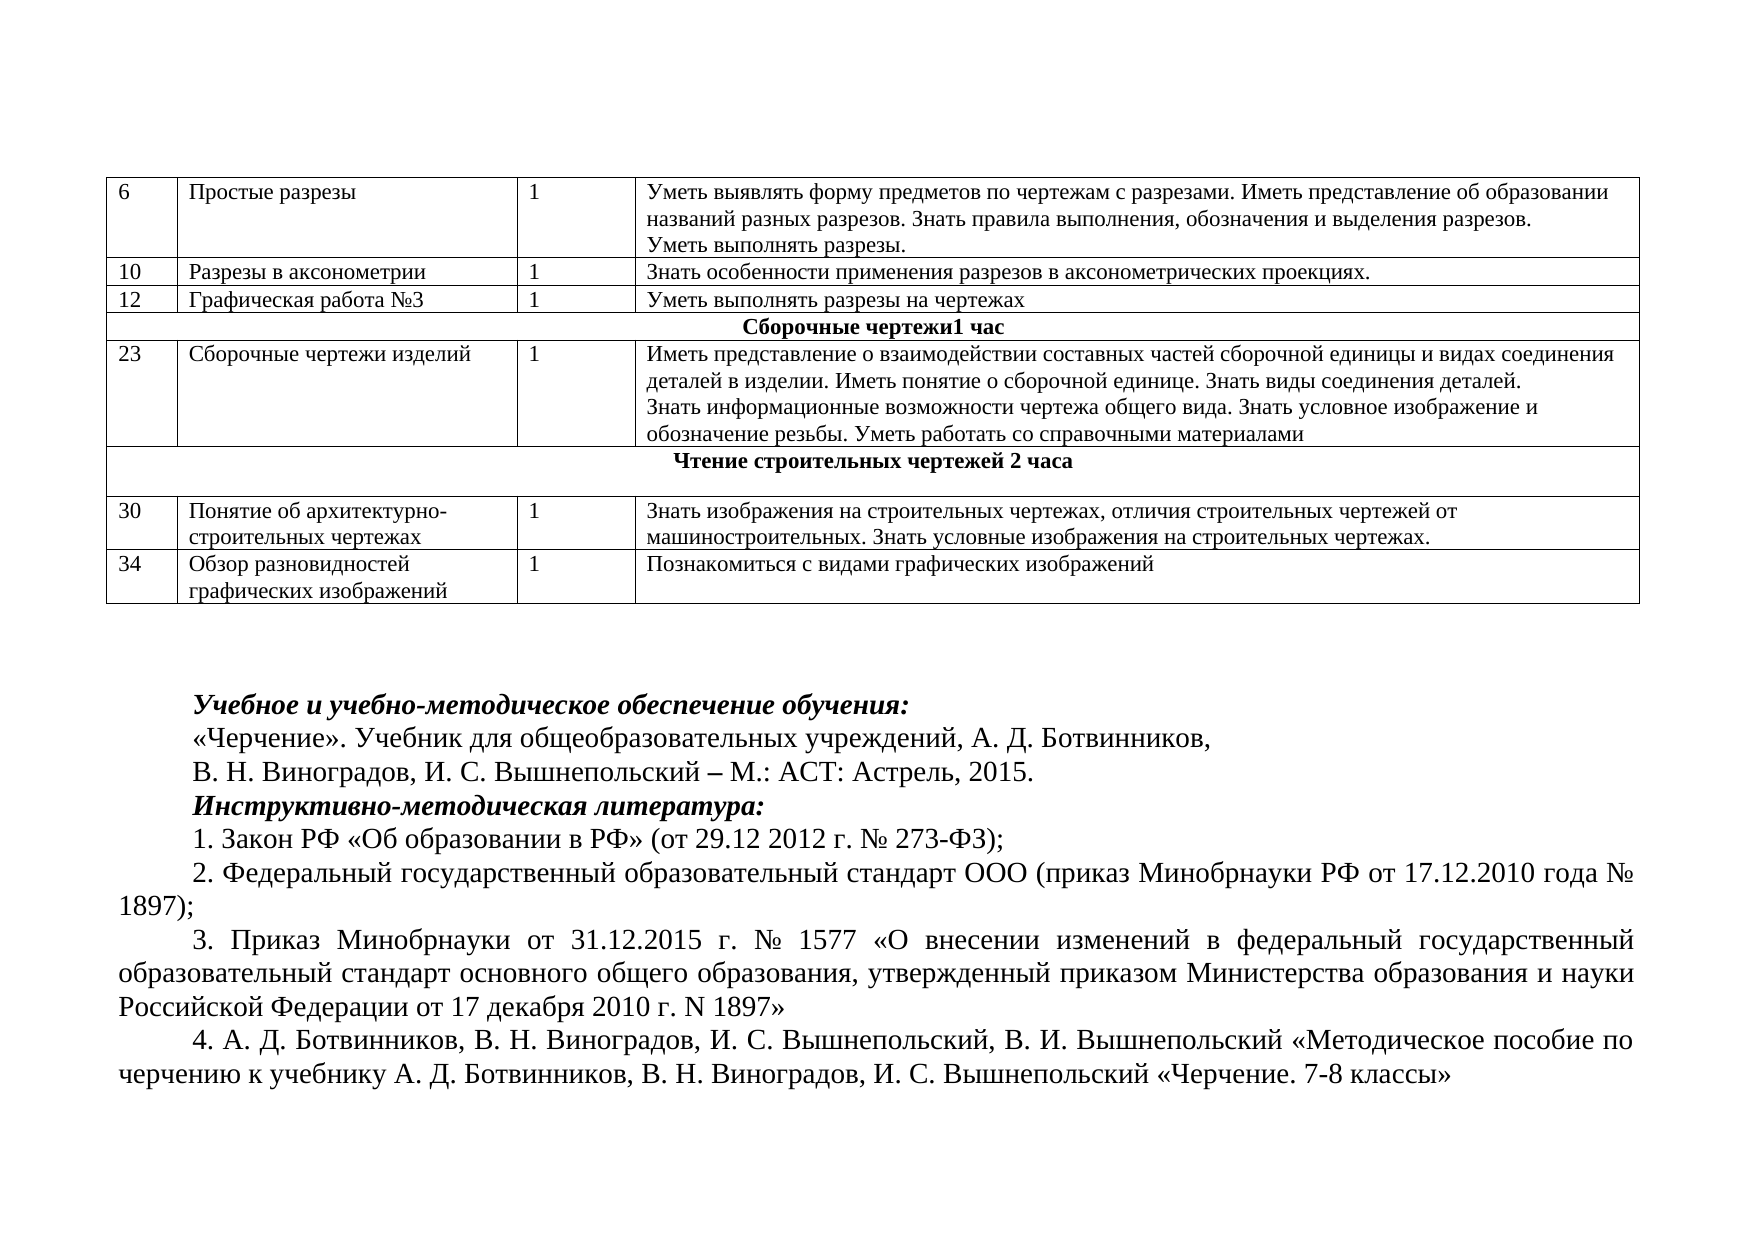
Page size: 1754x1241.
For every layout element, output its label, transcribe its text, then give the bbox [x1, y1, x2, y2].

table_cell Разрезы в аксонометрии [178, 258, 517, 285]
table_cell 1 [518, 178, 635, 257]
table_cell Знать изображения на строительных чертежах, отличия строительных чертежей от машиностроительных. Знать условные изображения на строительных чертежах. [636, 497, 1639, 549]
text 3. Приказ Минобрнауки от 31.12.2015 г. № 1577 «О внесении изменений в федеральный государственный образовательный стандарт основного общего образования, утвержденный приказом Министерства образования и науки Российской Федерации от 17 декабря 2010 г. N 1897» [118, 922, 1636, 1022]
text Учебное и учебно-методическое обеспечение обучения: [118, 687, 1636, 721]
table_cell Простые разрезы [178, 178, 517, 257]
table_cell Знать особенности применения разрезов в аксонометрических проекциях. [636, 258, 1639, 285]
table_cell 1 [518, 550, 635, 603]
table_cell 1 [518, 286, 635, 312]
table_cell 23 [107, 341, 177, 446]
table_cell 1 [518, 341, 635, 446]
table_cell Иметь представление о взаимодействии составных частей сборочной единицы и видах соединения деталей в изделии. Иметь понятие о сборочной единице. Знать виды соединения деталей. Знать информационные возможности чертежа общего вида. Знать условное изображение и обозначение резьбы. Уметь работать со справочными материалами [636, 341, 1639, 446]
text 1. Закон РФ «Об образовании в РФ» (от 29.12 2012 г. № 273-ФЗ); [118, 821, 1636, 855]
table_cell Чтение строительных чертежей 2 часа [107, 447, 1639, 496]
table_cell 34 [107, 550, 177, 603]
text Инструктивно-методическая литература: [118, 788, 1636, 821]
table_cell Уметь выявлять форму предметов по чертежам с разрезами. Иметь представление об образовании названий разных разрезов. Знать правила выполнения, обозначения и выделения разрезов. Уметь выполнять разрезы. [636, 178, 1639, 257]
table_cell 30 [107, 497, 177, 549]
table_cell 12 [107, 286, 177, 312]
table_cell Графическая работа №3 [178, 286, 517, 312]
text 4. А. Д. Ботвинников, В. Н. Виноградов, И. С. Вышнепольский, В. И. Вышнепольский «Методическое пособие по черчению к учебнику А. Д. Ботвинников, В. Н. Виноградов, И. С. Вышнепольский «Черчение. 7-8 классы» [118, 1022, 1636, 1089]
table_cell Понятие об архитектурно-строительных чертежах [178, 497, 517, 549]
table_cell 10 [107, 258, 177, 285]
text «Черчение». Учебник для общеобразовательных учреждений, А. Д. Ботвинников, [118, 721, 1636, 754]
table_cell Уметь выполнять разрезы на чертежах [636, 286, 1639, 312]
table_cell 1 [518, 497, 635, 549]
table_cell Познакомиться с видами графических изображений [636, 550, 1639, 603]
text 2. Федеральный государственный образовательный стандарт ООО (приказ Минобрнауки РФ от 17.12.2010 года № 1897); [118, 855, 1636, 922]
table_cell 1 [518, 258, 635, 285]
table_cell Обзор разновидностей графических изображений [178, 550, 517, 603]
table_cell 6 [107, 178, 177, 257]
table_cell Сборочные чертежи изделий [178, 341, 517, 446]
table_cell Сборочные чертежи1 час [107, 313, 1639, 339]
text В. Н. Виноградов, И. С. Вышнепольский – М.: АСТ: Астрель, 2015. [118, 754, 1636, 788]
